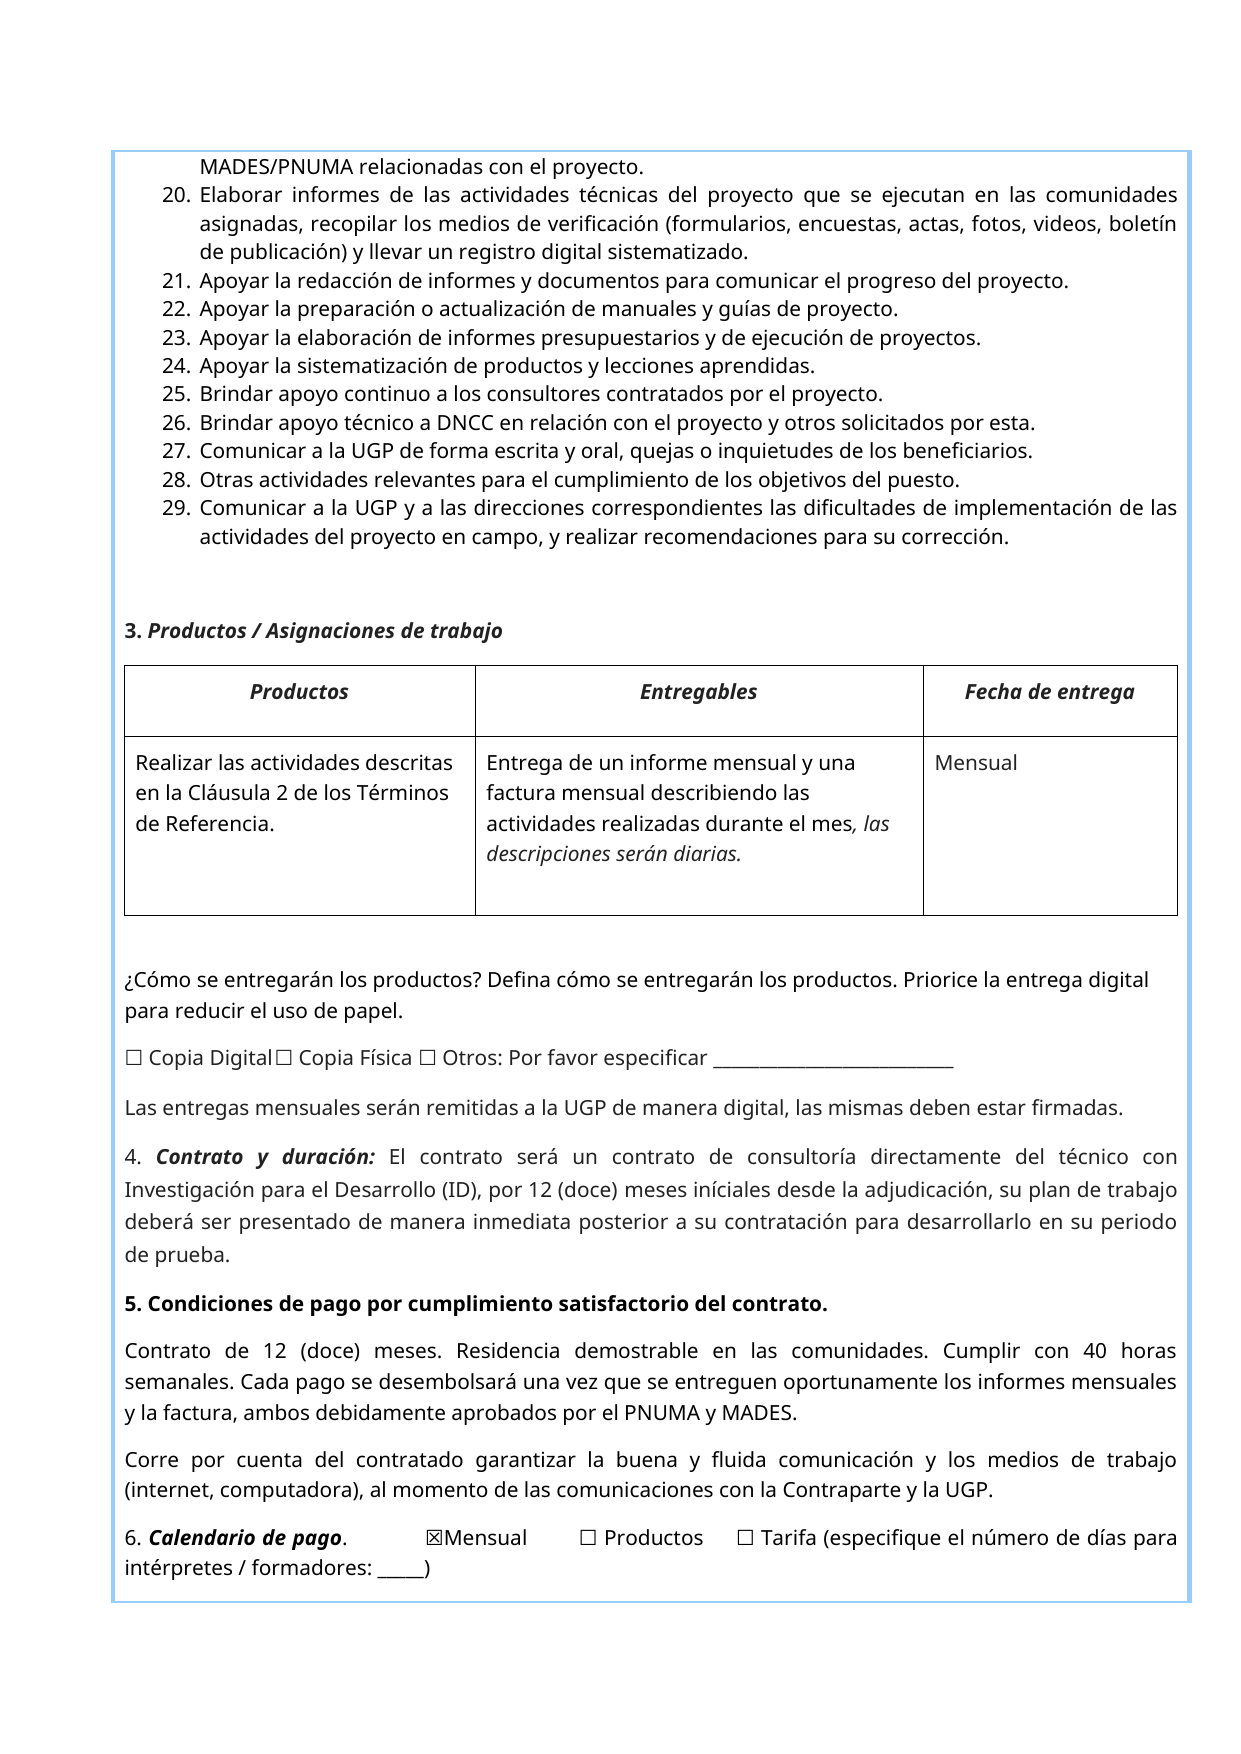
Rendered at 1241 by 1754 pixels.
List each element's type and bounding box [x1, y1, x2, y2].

table_cell [115, 152, 1187, 1601]
